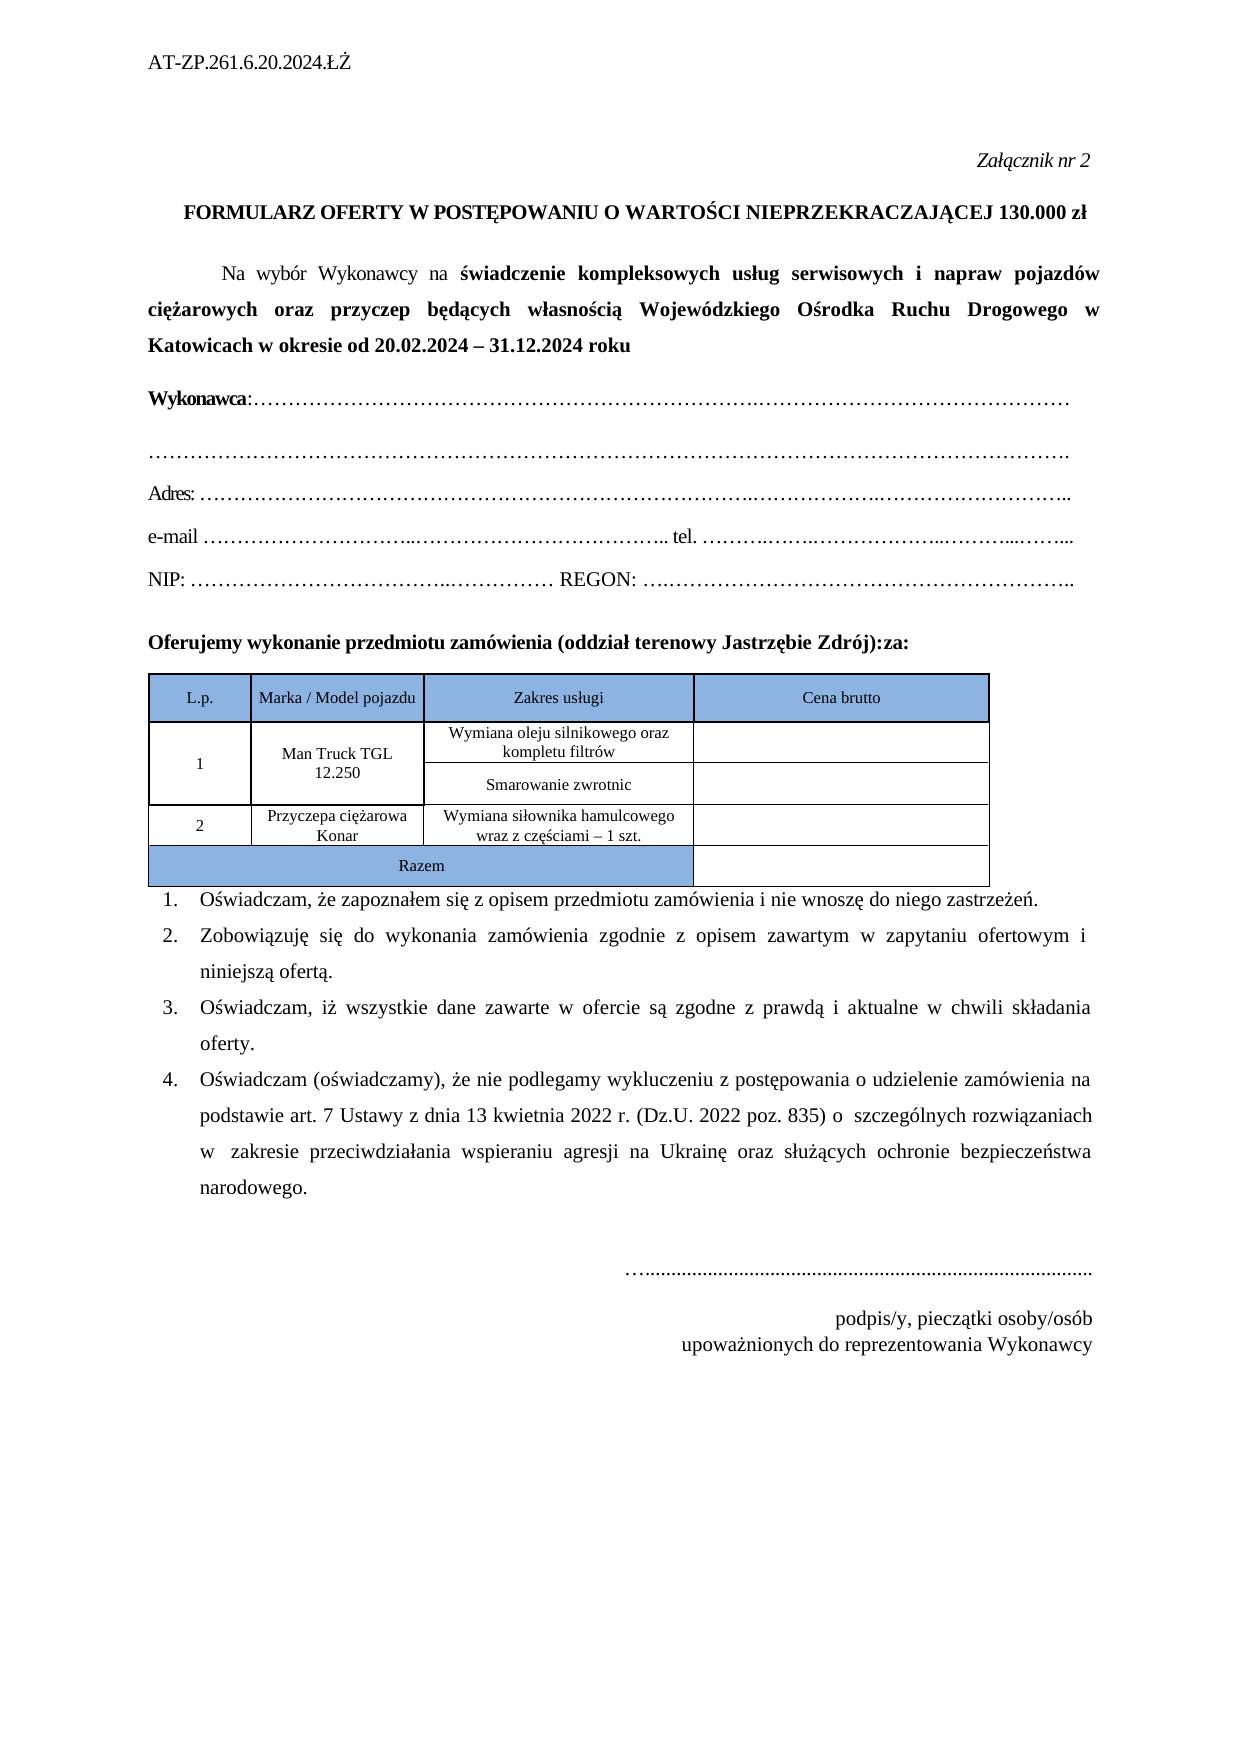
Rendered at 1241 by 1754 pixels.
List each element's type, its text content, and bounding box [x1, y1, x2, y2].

table_cell Wymiana oleju silnikowego oraz kompletu filtrów [425, 723, 693, 762]
text podpis/y, pieczątki osoby/osób [177, 1298, 1093, 1332]
table_cell 1 [150, 723, 250, 804]
table_cell [694, 804, 989, 845]
text Wykonawca:……………………………………………………………….……………………………………… [148, 386, 1100, 410]
table_cell [694, 762, 989, 804]
list Zobowiązuję się do wykonania zamówienia zgodnie z opisem zawartym w zapytaniu ofertowym i niniejszą ofertą. [162, 923, 1093, 983]
table_cell Razem [149, 845, 693, 886]
text Załącznik nr 2 [148, 148, 1093, 172]
list Oświadczam (oświadczamy), że nie podlegamy wykluczeniu z postępowania o udzielenie zamówienia na podstawie art. 7 Ustawy z dnia 13 kwietnia 2022 r. (Dz.U. 2022 poz. 835) o szczególnych rozwiązaniach w zakresie przeciwdziałania wspieraniu agresji na Ukrainę oraz służących ochronie bezpieczeństwa narodowego. [162, 1067, 1093, 1199]
text upoważnionych do reprezentowania Wykonawcy [148, 1332, 1093, 1356]
table_cell [694, 723, 989, 762]
table_header Zakres usługi [425, 675, 693, 721]
text ……………………………………………………………………………………………………………………. [148, 439, 1086, 463]
text Oferujemy wykonanie przedmiotu zamówienia (oddział terenowy Jastrzębie Zdrój):za: [148, 630, 1093, 654]
subtitle FORMULARZ OFERTY W POSTĘPOWANIU O WARTOŚCI NIEPRZEKRACZAJĄCEJ 130.000 zł [177, 200, 1093, 224]
text NIP: ………………………………..…………… REGON: ….………………………………………………….. [148, 567, 1100, 591]
table_cell Smarowanie zwrotnic [425, 763, 693, 804]
text e-mail …………………………..……………………………….. tel. ……….…….………………..………...……... [148, 524, 1100, 548]
table_cell Wymiana siłownika hamulcowego wraz z częściami – 1 szt. [424, 805, 693, 845]
table_header Cena brutto [695, 675, 988, 721]
list Oświadczam, iż wszystkie dane zawarte w ofercie są zgodne z prawdą i aktualne w chwili składania oferty. [162, 995, 1093, 1055]
text …...................................................................................... [148, 1248, 1093, 1282]
table_header Marka / Model pojazdu [252, 675, 423, 721]
list Oświadczam, że zapoznałem się z opisem przedmiotu zamówienia i nie wnoszę do niego zastrzeżeń. [162, 887, 1093, 911]
table_cell Przyczepa ciężarowa Konar [252, 806, 423, 845]
text Adres: ……………………………………………………………………….……………….……………………….. [148, 481, 1086, 505]
table_cell [694, 845, 989, 886]
table_cell 2 [149, 806, 251, 845]
table_cell Man Truck TGL 12.250 [252, 723, 423, 804]
text Na wybór Wykonawcy na świadczenie kompleksowych usług serwisowych i napraw pojazdów ciężarowych oraz przyczep będących własnością Wojewódzkiego Ośrodka Ruchu Drogowego w Katowicach w okresie od 20.02.2024 – 31.12.2024 roku [148, 261, 1100, 357]
table_header L.p. [150, 675, 250, 721]
